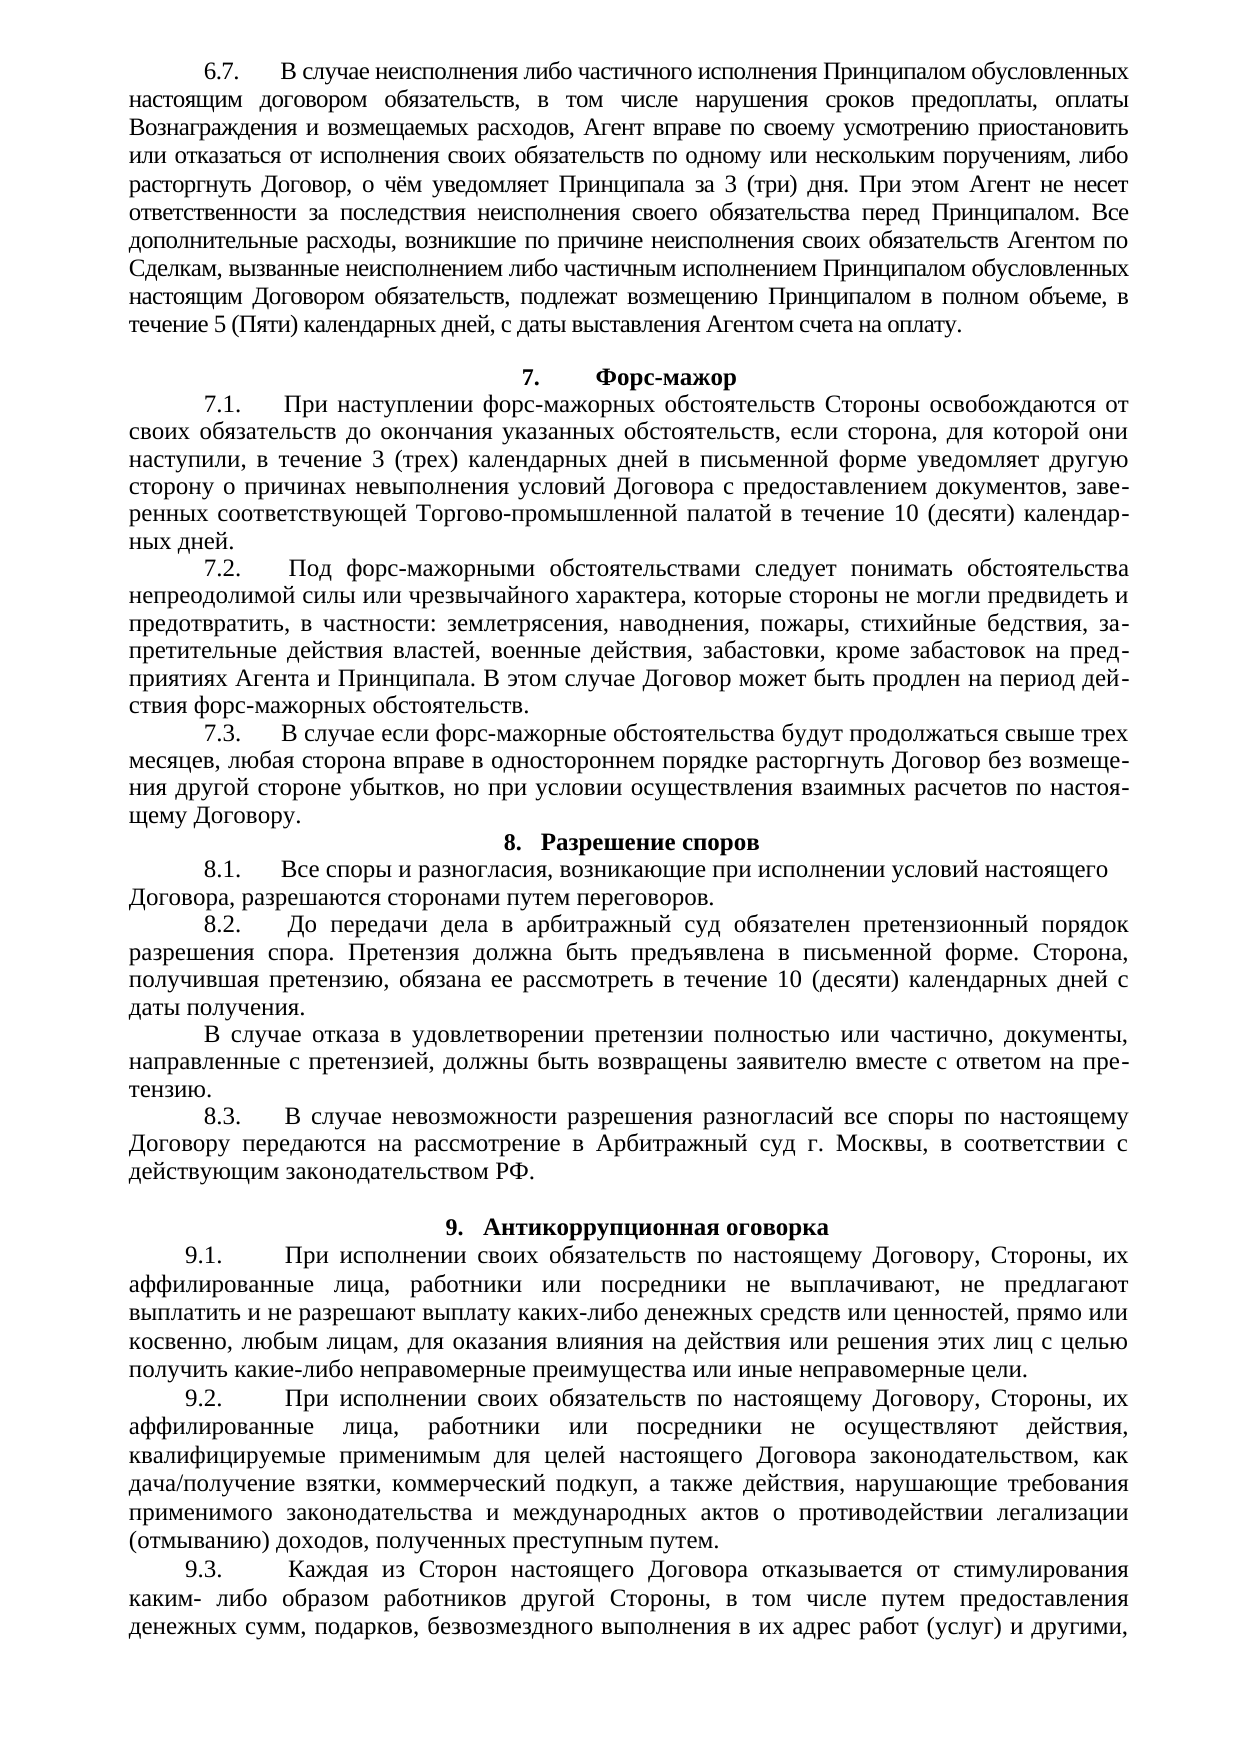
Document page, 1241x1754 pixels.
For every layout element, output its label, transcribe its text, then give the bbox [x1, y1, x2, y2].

list В случае если форс-мажорные обстоятельства будут продолжаться свыше трех месяцев, любая сторона вправе в одностороннем порядке расторгнуть Договор без возмещения другой стороне убытков, но при условии осуществления взаимных расчетов по настоящему Договору. [129, 719, 1129, 829]
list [129, 1555, 1129, 1640]
text В случае отказа в удовлетворении претензии полностью или частично, документы, направленные с претензией, должны быть возвращены заявителю вместе с ответом на претензию. [129, 1020, 1129, 1103]
list В случае невозможности разрешения разногласий все споры по настоящему Договору передаются на рассмотрение в Арбитражный суд г. Москвы, в соответствии с действующим законодательством РФ. [129, 1103, 1129, 1185]
list Форс-мажор [127, 366, 1132, 390]
list До передачи дела в арбитражный суд обязателен претензионный порядок разрешения спора. Претензия должна быть предъявлена в письменной форме. Сторона, получившая претензию, обязана ее рассмотреть в течение 10 (десяти) календарных дней с даты получения. [129, 911, 1129, 1020]
list Все споры и разногласия, возникающие при исполнении условий настоящего Договора, разрешаются сторонами путем переговоров. [129, 856, 1130, 911]
list При наступлении форс-мажорных обстоятельств Стороны освобождаются от своих обязательств до окончания указанных обстоятельств, если сторона, для которой они наступили, в течение 3 (трех) календарных дней в письменной форме уведомляет другую сторону о причинах невыполнения условий Договора с предоставлением документов, заверенных соответствующей Торгово-промышленной палатой в течение 10 (десяти) календарных дней. [129, 390, 1129, 555]
list В случае неисполнения либо частичного исполнения Принципалом обусловленных настоящим договором обязательств, в том числе нарушения сроков предоплаты, оплаты Вознаграждения и возмещаемых расходов, Агент вправе по своему усмотрению приостановить или отказаться от исполнения своих обязательств по одному или нескольким поручениям, либо расторгнуть Договор, о чём уведомляет Принципала за 3 (три) дня. При этом Агент не несет ответственности за последствия неисполнения своего обязательства перед Принципалом. Все дополнительные расходы, возникшие по причине неисполнения своих обязательств Агентом по Сделкам, вызванные неисполнением либо частичным исполнением Принципалом обусловленных настоящим Договором обязательств, подлежат возмещению Принципалом в полном объеме, в течение 5 (Пяти) календарных дней, с даты выставления Агентом счета на оплату. [129, 57, 1129, 338]
list Разрешение споров [504, 829, 1132, 856]
list При исполнении своих обязательств по настоящему Договору, Стороны, их аффилированные лица, работники или посредники не выплачивают, не предлагают выплатить и не разрешают выплату каких-либо денежных средств или ценностей, прямо или косвенно, любым лицам, для оказания влияния на действия или решения этих лиц с целью получить какие-либо неправомерные преимущества или иные неправомерные цели. [129, 1241, 1129, 1383]
list Под форс-мажорными обстоятельствами следует понимать обстоятельства непреодолимой силы или чрезвычайного характера, которые стороны не могли предвидеть и предотвратить, в частности: землетрясения, наводнения, пожары, стихийные бедствия, запретительные действия властей, военные действия, забастовки, кроме забастовок на предприятиях Агента и Принципала. В этом случае Договор может быть продлен на период действия форс-мажорных обстоятельств. [129, 555, 1129, 719]
list Антикоррупционная оговорка [445, 1212, 1132, 1241]
list При исполнении своих обязательств по настоящему Договору, Стороны, их аффилированные лица, работники или посредники не осуществляют действия, квалифицируемые применимым для целей настоящего Договора законодательством, как дача/получение взятки, коммерческий подкуп, а также действия, нарушающие требования применимого законодательства и международных актов о противодействии легализации (отмыванию) доходов, полученных преступным путем. [129, 1383, 1129, 1555]
